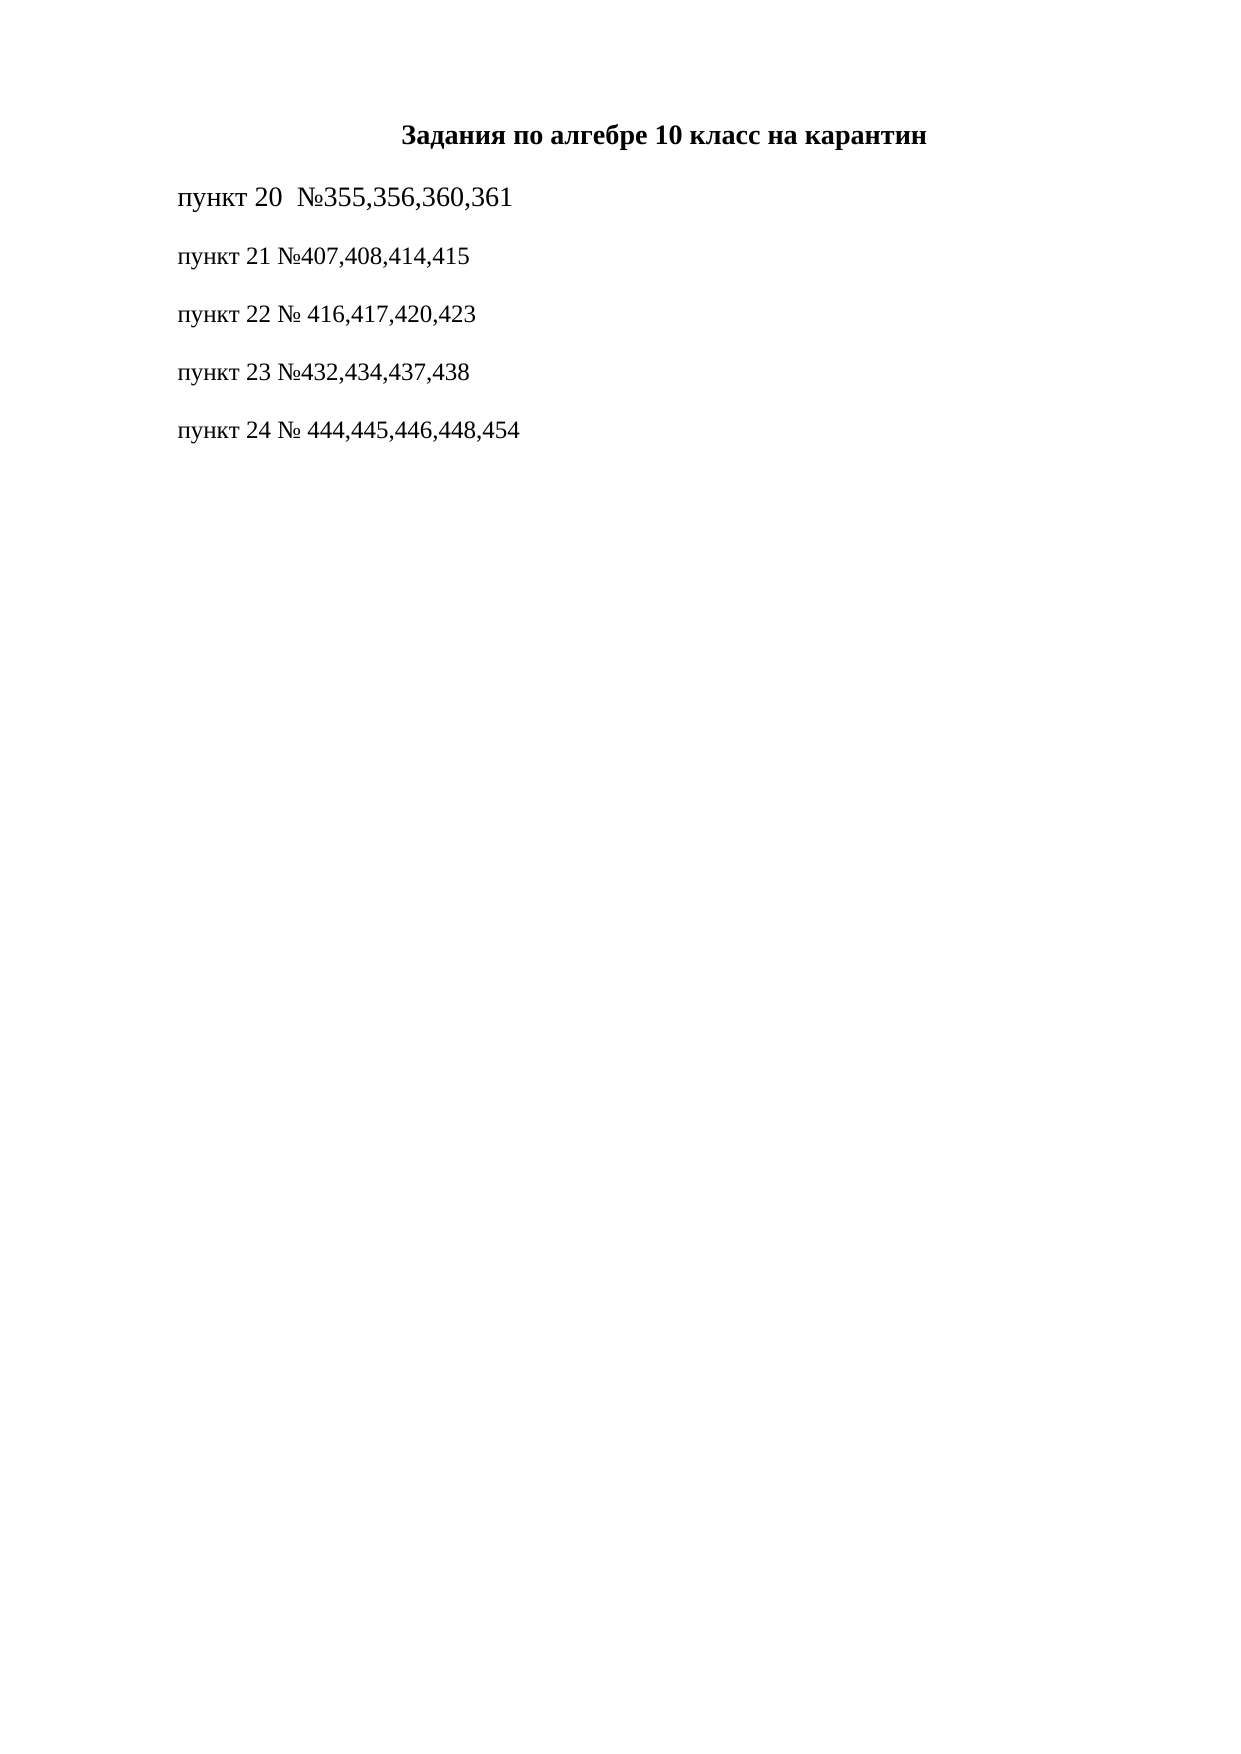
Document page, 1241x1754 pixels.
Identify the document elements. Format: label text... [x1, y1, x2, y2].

text Задания по алгебре 10 класс на карантин [177, 118, 1152, 151]
text пункт 20 №355,356,360,361 [177, 180, 1152, 212]
text пункт 21 №407,408,414,415 [177, 241, 1152, 270]
text пункт 24 № 444,445,446,448,454 [177, 415, 1152, 444]
text пункт 22 № 416,417,420,423 [177, 299, 1152, 328]
text пункт 23 №432,434,437,438 [177, 357, 1152, 386]
